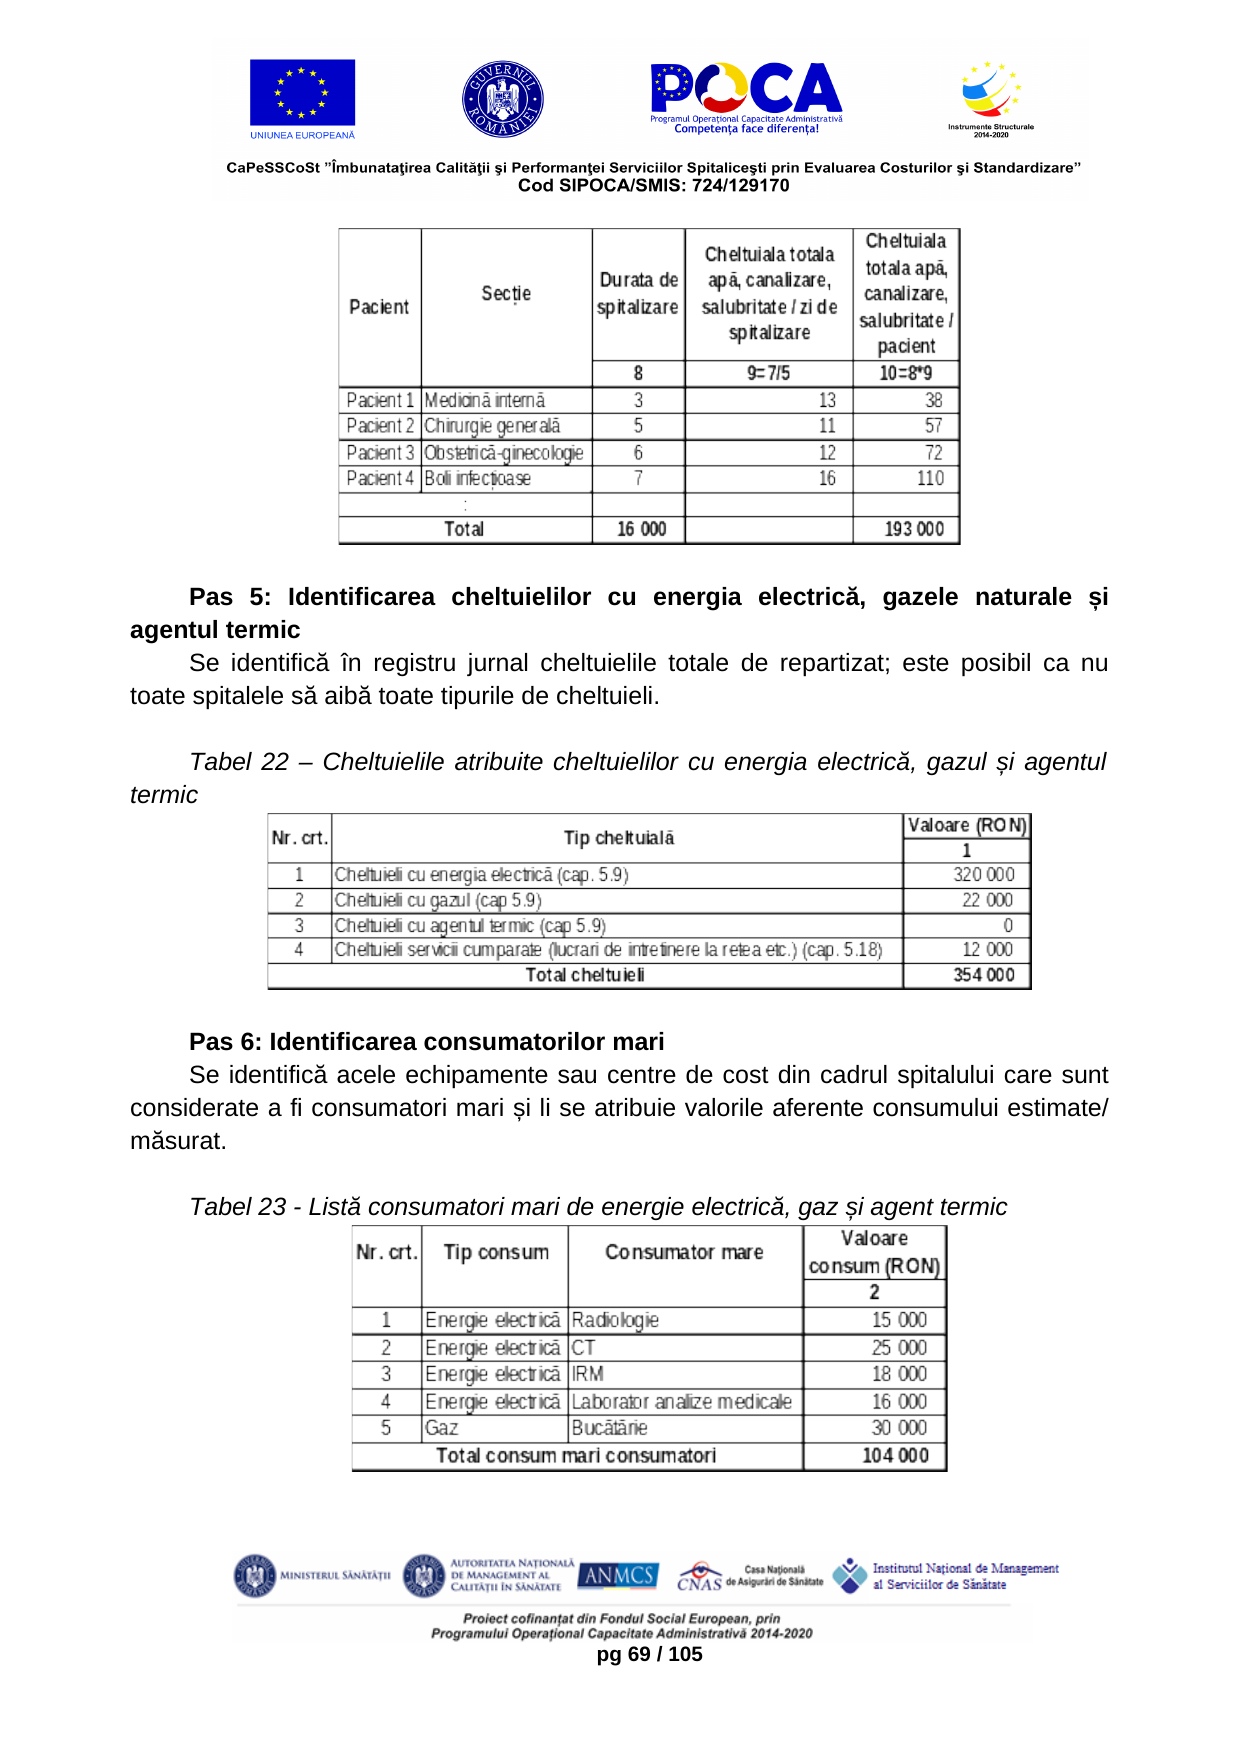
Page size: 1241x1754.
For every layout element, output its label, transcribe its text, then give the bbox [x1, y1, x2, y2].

picture [232, 1551, 1067, 1643]
picture [210, 37, 1089, 201]
text Tabel 23 - Listă consumatori mari de energie electrică, gaz și agent termic [130, 1192, 1110, 1221]
text Tabel 22 – Cheltuielile atribuite cheltuielilor cu energia electrică, gazul și agentul termic [130, 747, 1110, 809]
text Se identifică acele echipamente sau centre de cost din cadrul spitalului care sunt considerate a fi consumatori mari și li se atribuie valorile aferente consumului estimate/ măsurat. [130, 1060, 1110, 1155]
text Pas 6: Identificarea consumatorilor mari [130, 1027, 1110, 1056]
text Pas 5: Identificarea cheltuielilor cu energia electrică, gazele naturale și agentul termic [130, 582, 1110, 644]
text Se identifică în registru jurnal cheltuielile totale de repartizat; este posibil ca nu toate spitalele să aibă toate tipurile de cheltuieli. [130, 648, 1110, 710]
